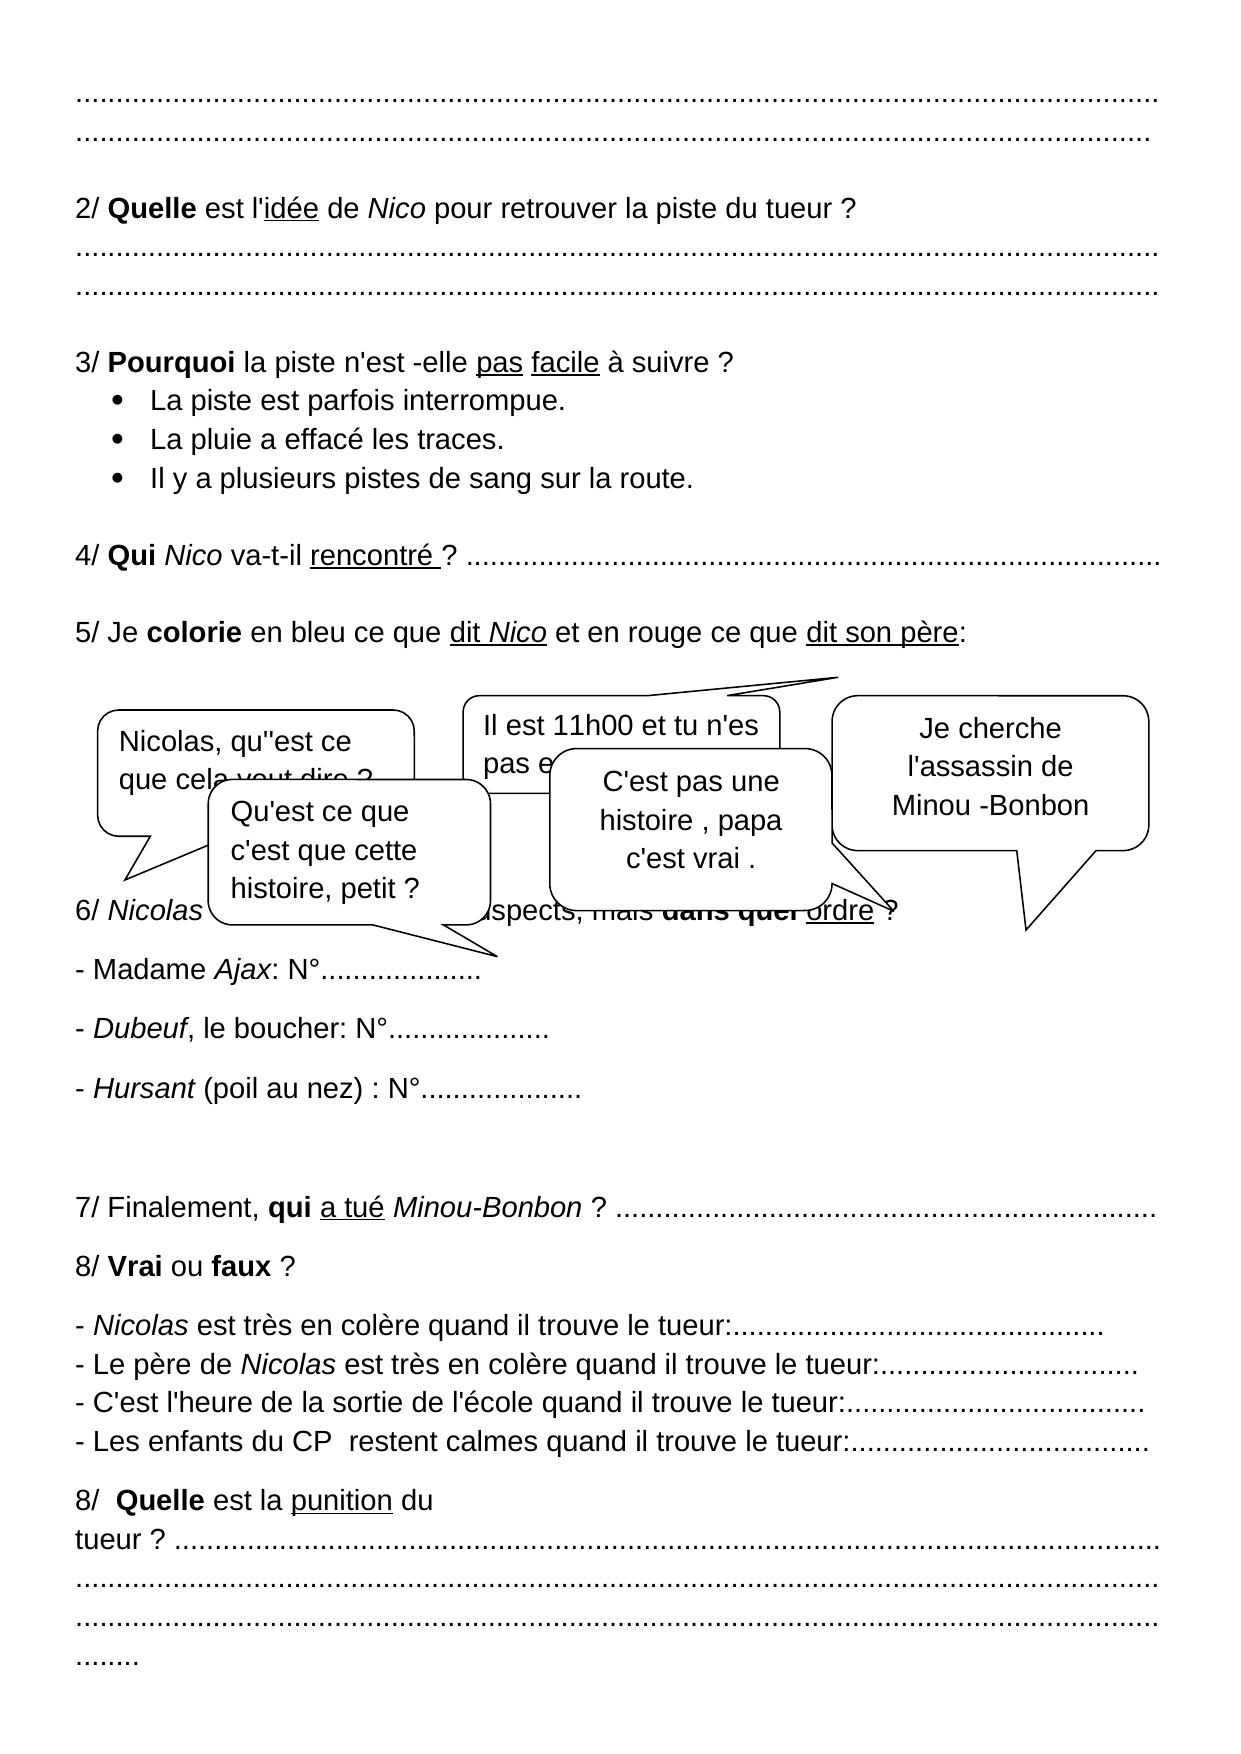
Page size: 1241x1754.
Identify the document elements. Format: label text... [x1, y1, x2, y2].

text 6/ Nicolas va rencontrer les 3 suspects, mais dans quel ordre ? [75, 893, 226, 926]
text - Le père de Nicolas est très en colère quand il trouve le tueur:................................ [75, 1347, 1165, 1381]
text 8/ Quelle est la punition du tueur ? .............................................................................................................................................................................................................................................................................................................................................................................................................. [75, 1483, 1165, 1671]
text - C'est l'heure de la sortie de l'école quand il trouve le tueur:..................................... [75, 1386, 1165, 1419]
text 8/ Vrai ou faux ? [75, 1249, 1165, 1283]
text 4/ Qui Nico va-t-il rencontré ? ...................................................................................... [75, 538, 1165, 572]
text - Nicolas est très en colère quand il trouve le tueur:.............................................. [75, 1308, 1165, 1342]
text - Les enfants du CP restent calmes quand il trouve le tueur:..................................... [75, 1424, 1165, 1458]
text 2/ Quelle est l'idée de Nico pour retrouver la piste du tueur ? [75, 191, 1165, 224]
text 6/ Nicolas va rencontrer les 3 suspects, mais dans quel ordre ? [753, 893, 1024, 926]
text ............................................................................................................................................................................................................................................................................ [75, 229, 1165, 301]
list La pluie a effacé les traces. [112, 422, 1165, 456]
text - Madame Ajax: N°.................... [75, 952, 1165, 986]
text 7/ Finalement, qui a tué Minou-Bonbon ? ................................................................... [75, 1190, 1165, 1223]
text 3/ Pourquoi la piste n'est -elle pas facile à suivre ? [75, 345, 1165, 378]
list Il y a plusieurs pistes de sang sur la route. [112, 461, 1165, 494]
text - Dubeuf, le boucher: N°.................... [75, 1012, 1165, 1045]
text - Hursant (poil au nez) : N°.................... [75, 1071, 1165, 1104]
text 5/ Je colorie en bleu ce que dit Nico et en rouge ce que dit son père: [75, 615, 1165, 649]
text 6/ Nicolas va rencontrer les 3 suspects, mais dans quel ordre ? [1032, 893, 1165, 926]
text ........................................................................................................................................................................................................................................................................... [75, 75, 1165, 147]
list La piste est parfois interrompue. [112, 383, 1165, 417]
text 6/ Nicolas va rencontrer les 3 suspects, mais dans quel ordre ? [472, 893, 749, 926]
